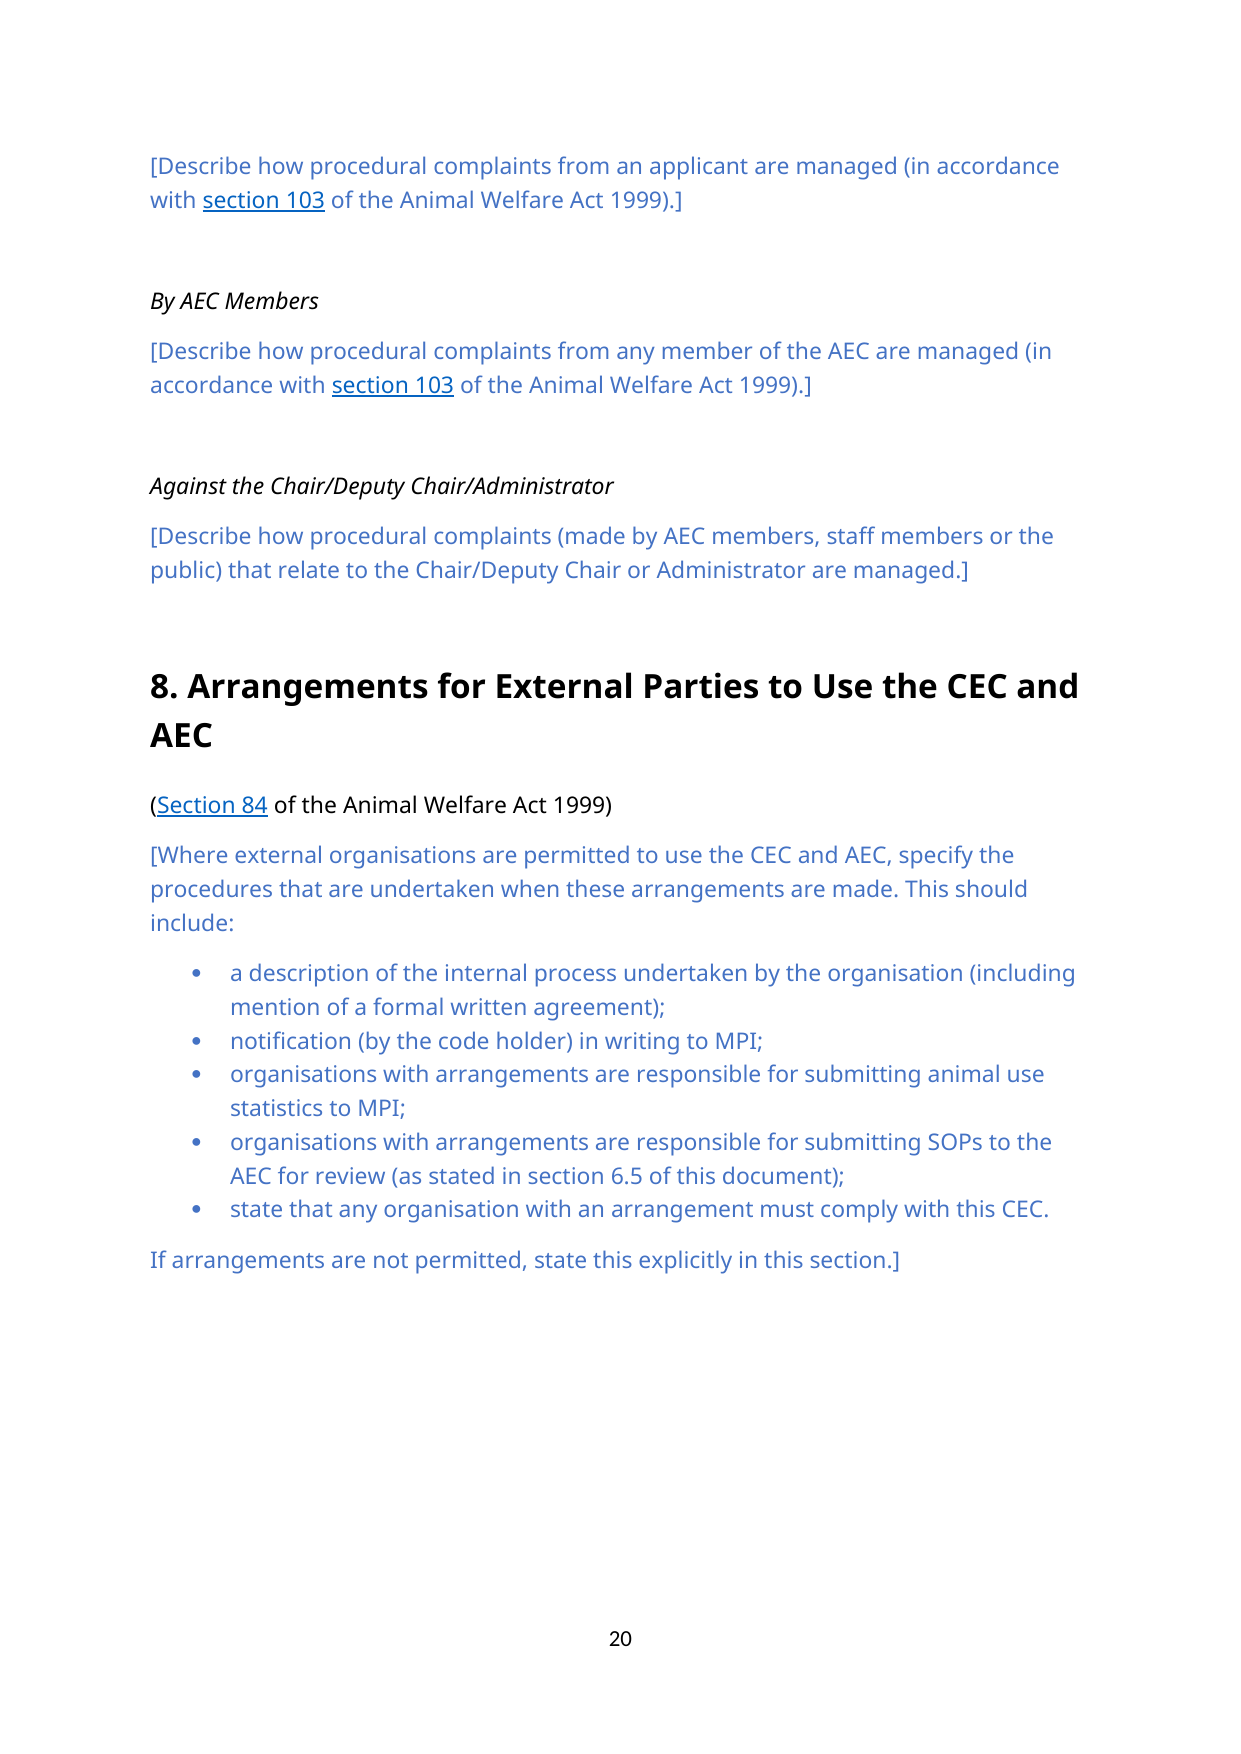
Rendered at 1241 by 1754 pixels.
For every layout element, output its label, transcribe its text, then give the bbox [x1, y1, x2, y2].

list organisations with arrangements are responsible for submitting SOPs to the AEC for review (as stated in section 6.5 of this document); [192, 1126, 1090, 1191]
text By AEC Members [150, 284, 1090, 316]
text If arrangements are not permitted, state this explicitly in this section.] [150, 1244, 1090, 1275]
text [Where external organisations are permitted to use the CEC and AEC, specify the procedures that are undertaken when these arrangements are made. This should include: [150, 839, 1090, 938]
text [Describe how procedural complaints (made by AEC members, staff members or the public) that relate to the Chair/Deputy Chair or Administrator are managed.] [150, 520, 1090, 585]
text (Section 84 of the Animal Welfare Act 1999) [150, 789, 1090, 820]
text Against the Chair/Deputy Chair/Administrator [150, 469, 1090, 501]
list notification (by the code holder) in writing to MPI; [192, 1025, 1090, 1056]
text [Describe how procedural complaints from any member of the AEC are managed (in accordance with section 103 of the Animal Welfare Act 1999).] [150, 335, 1090, 400]
list organisations with arrangements are responsible for submitting animal use statistics to MPI; [192, 1058, 1090, 1123]
list a description of the internal process undertaken by the organisation (including mention of a formal written agreement); [192, 957, 1090, 1022]
list state that any organisation with an arrangement must comply with this CEC. [192, 1193, 1090, 1225]
subtitle 8. Arrangements for External Parties to Use the CEC and AEC [150, 663, 1090, 757]
text [Describe how procedural complaints from an applicant are managed (in accordance with section 103 of the Animal Welfare Act 1999).] [150, 150, 1090, 215]
